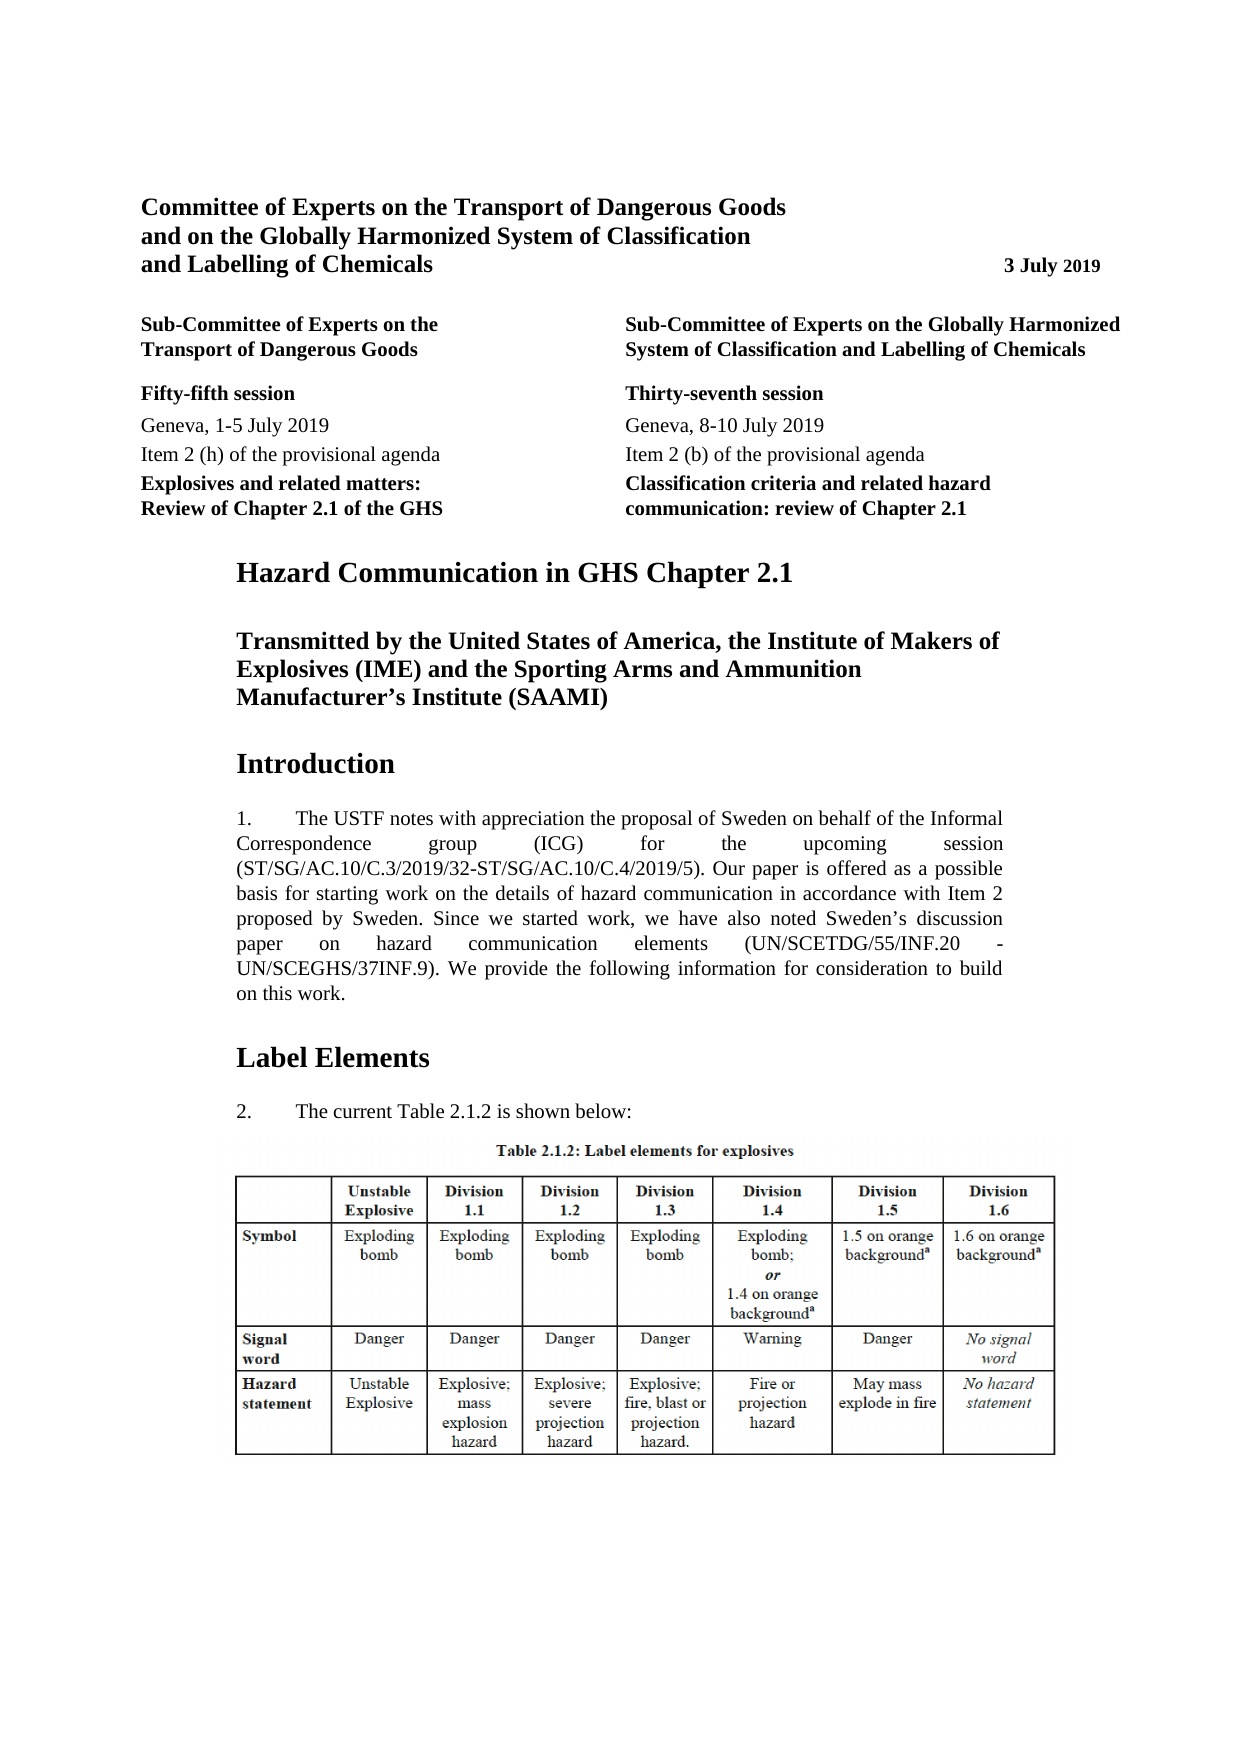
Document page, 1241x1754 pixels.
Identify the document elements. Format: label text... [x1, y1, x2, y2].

text Label Elements [236, 1042, 1004, 1073]
table_header Committee of Experts on the Transport of Dangerous Goods and on the Globally Harmonized System of Classification and Labelling of Chemicals 3 July 2019 [129, 177, 1134, 293]
text Transmitted by the United States of America, the Institute of Makers of Explosives (IME) and the Sporting Arms and Ammunition Manufacturer’s Institute (SAAMI) [118, 627, 1004, 711]
text Introduction [236, 748, 1004, 780]
table_cell Geneva, 8-10 July 2019 Item 2 (b) of the provisional agenda Classification criteria and related hazard communication: review of Chapter 2.1 [614, 405, 1134, 520]
table_cell Sub-Committee of Experts on the Globally Harmonized System of Classification and Labelling of Chemicals [614, 293, 1134, 361]
text Hazard Communication in GHS Chapter 2.1 [118, 558, 1004, 589]
table_cell Thirty-seventh session [614, 361, 1134, 405]
list The current Table 2.1.2 is shown below: [236, 1098, 1004, 1123]
table_cell Fifty-fifth session [129, 361, 614, 405]
table_cell Sub-Committee of Experts on the Transport of Dangerous Goods [129, 293, 614, 361]
table_cell Geneva, 1-5 July 2019 Item 2 (h) of the provisional agenda Explosives and related matters: Review of Chapter 2.1 of the GHS [129, 405, 614, 520]
picture [221, 1136, 1069, 1459]
list The USTF notes with appreciation the proposal of Sweden on behalf of the Informal Correspondence group (ICG) for the upcoming session (ST/SG/AC.10/C.3/2019/32-ST/SG/AC.10/C.4/2019/5). Our paper is offered as a possible basis for starting work on the details of hazard communication in accordance with Item 2 proposed by Sweden. Since we started work, we have also noted Sweden’s discussion paper on hazard communication elements (UN/SCETDG/55/INF.20 - UN/SCEGHS/37INF.9). We provide the following information for consideration to build on this work. [236, 805, 1004, 1005]
